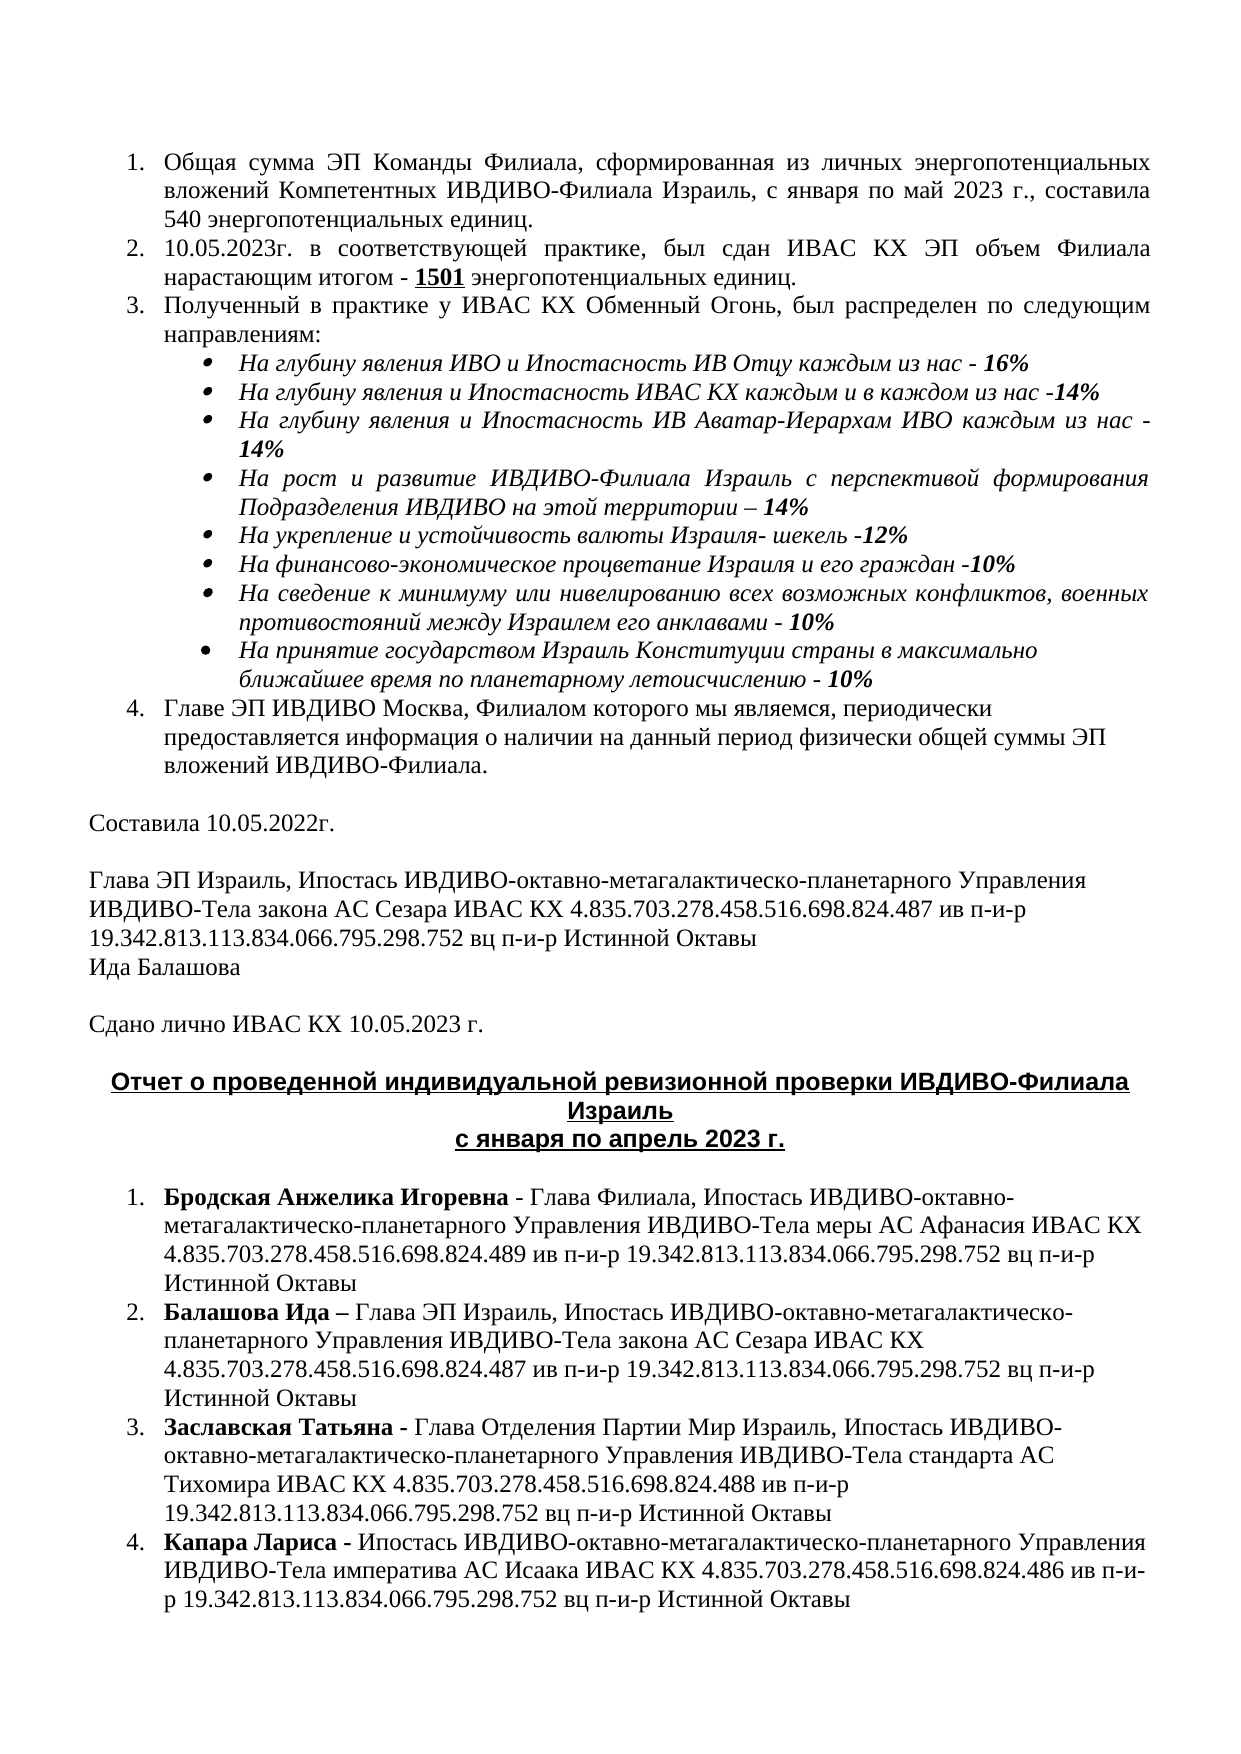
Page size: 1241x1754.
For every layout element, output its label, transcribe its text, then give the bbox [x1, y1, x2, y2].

text Ида Балашова [89, 952, 1152, 981]
text Сдано лично ИВАС КХ 10.05.2023 г. [89, 1009, 1152, 1038]
list На финансово-экономическое процветание Израиля и его граждан -10% [201, 549, 1152, 578]
text с января по апрель 2023 г. [89, 1124, 1152, 1153]
text Отчет о проведенной индивидуальной ревизионной проверки ИВДИВО-Филиала Израиль [89, 1067, 1152, 1124]
list На глубину явления ИВО и Ипостасность ИВ Отцу каждым из нас - 16% [201, 348, 1152, 377]
list Балашова Ида – Глава ЭП Израиль, Ипостась ИВДИВО-октавно-метагалактическо-планетарного Управления ИВДИВО-Тела закона АС Сезара ИВАС КХ 4.835.703.278.458.516.698.824.487 ив п-и-р 19.342.813.113.834.066.795.298.752 вц п-и-р Истинной Октавы [126, 1297, 1152, 1412]
list На сведение к минимуму или нивелированию всех возможных конфликтов, военных противостояний между Израилем его анклавами - 10% [201, 578, 1152, 636]
text Глава ЭП Израиль, Ипостась ИВДИВО-октавно-метагалактическо-планетарного Управления ИВДИВО-Тела закона АС Сезара ИВАС КХ 4.835.703.278.458.516.698.824.487 ив п-и-р 19.342.813.113.834.066.795.298.752 вц п-и-р Истинной Октавы [89, 866, 1152, 952]
list Заславская Татьяна - Глава Отделения Партии Мир Израиль, Ипостась ИВДИВО-октавно-метагалактическо-планетарного Управления ИВДИВО-Тела стандарта АС Тихомира ИВАС КХ 4.835.703.278.458.516.698.824.488 ив п-и-р 19.342.813.113.834.066.795.298.752 вц п-и-р Истинной Октавы [126, 1412, 1152, 1527]
list На рост и развитие ИВДИВО-Филиала Израиль с перспективой формирования Подразделения ИВДИВО на этой территории – 14% [201, 463, 1152, 521]
list 10.05.2023г. в соответствующей практике, был сдан ИВАС КХ ЭП объем Филиала нарастающим итогом - 1501 энергопотенциальных единиц. [126, 233, 1152, 291]
list Главе ЭП ИВДИВО Москва, Филиалом которого мы являемся, периодически предоставляется информация о наличии на данный период физически общей суммы ЭП вложений ИВДИВО-Филиала. [126, 693, 1152, 779]
list Полученный в практике у ИВАС КХ Обменный Огонь, был распределен по следующим направлениям: [126, 291, 1152, 348]
list Капара Лариса - Ипостась ИВДИВО-октавно-метагалактическо-планетарного Управления ИВДИВО-Тела императива АС Исаака ИВАС КХ 4.835.703.278.458.516.698.824.486 ив п-и-р 19.342.813.113.834.066.795.298.752 вц п-и-р Истинной Октавы [126, 1527, 1152, 1613]
list На глубину явления и Ипостасность ИВАС КХ каждым и в каждом из нас -14% [201, 377, 1152, 406]
text Составила 10.05.2022г. [89, 808, 1152, 837]
list На укрепление и устойчивость валюты Израиля- шекель -12% [201, 521, 1152, 549]
list Бродская Анжелика Игоревна - Глава Филиала, Ипостась ИВДИВО-октавно-метагалактическо-планетарного Управления ИВДИВО-Тела меры АС Афанасия ИВАС КХ 4.835.703.278.458.516.698.824.489 ив п-и-р 19.342.813.113.834.066.795.298.752 вц п-и-р Истинной Октавы [126, 1182, 1152, 1297]
list На принятие государством Израиль Конституции страны в максимально ближайшее время по планетарному летоисчислению - 10% [201, 636, 1152, 693]
list Общая сумма ЭП Команды Филиала, сформированная из личных энергопотенциальных вложений Компетентных ИВДИВО-Филиала Израиль, с января по май 2023 г., составила 540 энергопотенциальных единиц. [126, 147, 1152, 233]
list На глубину явления и Ипостасность ИВ Аватар-Иерархам ИВО каждым из нас -14% [201, 406, 1152, 463]
